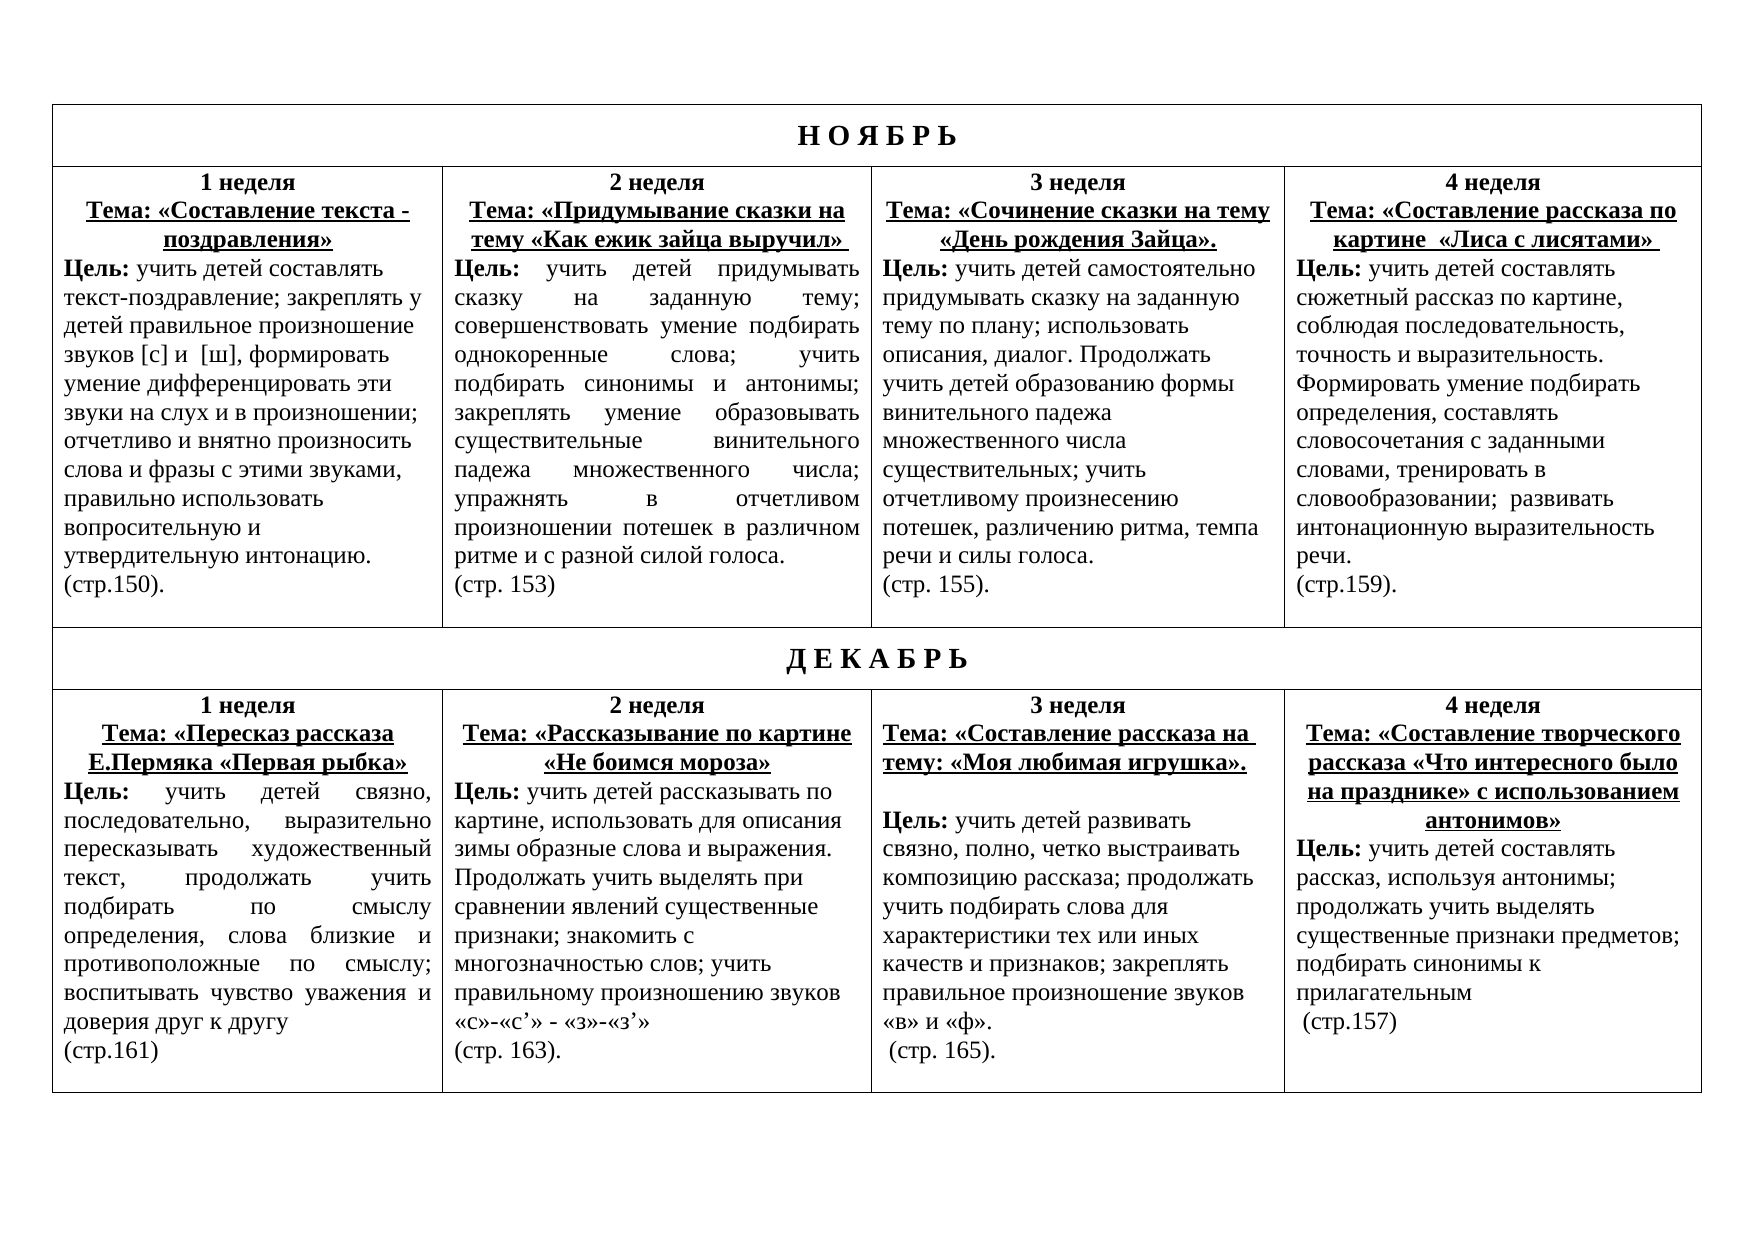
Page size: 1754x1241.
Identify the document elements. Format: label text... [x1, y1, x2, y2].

table_cell Д Е К А Б Р Ь [53, 628, 1701, 689]
table_cell 4 неделя Тема: «Составление рассказа по картине «Лиса с лисятами» Цель: учить детей составлять сюжетный рассказ по картине, соблюдая последовательность, точность и выразительность. Формировать умение подбирать определения, составлять словосочетания с заданными словами, тренировать в словообразовании; развивать интонационную выразительность речи. (стр.159). [1285, 167, 1701, 627]
table_cell 3 неделя Тема: «Сочинение сказки на тему «День рождения Зайца». Цель: учить детей самостоятельно придумывать сказку на заданную тему по плану; использовать описания, диалог. Продолжать учить детей образованию формы винительного падежа множественного числа существительных; учить отчетливому произнесению потешек, различению ритма, темпа речи и силы голоса. (стр. 155). [872, 167, 1284, 627]
table_cell 4 неделя Тема: «Составление творческого рассказа «Что интересного было на празднике» с использованием антонимов» Цель: учить детей составлять рассказ, используя антонимы; продолжать учить выделять существенные признаки предметов; подбирать синонимы к прилагательным (стр.157) [1285, 690, 1701, 1092]
table_cell 3 неделя Тема: «Составление рассказа на тему: «Моя любимая игрушка». Цель: учить детей развивать связно, полно, четко выстраивать композицию рассказа; продолжать учить подбирать слова для характеристики тех или иных качеств и признаков; закреплять правильное произношение звуков «в» и «ф». (стр. 165). [872, 690, 1284, 1092]
table_cell 2 неделя Тема: «Придумывание сказки на тему «Как ежик зайца выручил» Цель: учить детей придумывать сказку на заданную тему; совершенствовать умение подбирать однокоренные слова; учить подбирать синонимы и антонимы; закреплять умение образовывать существительные винительного падежа множественного числа; упражнять в отчетливом произношении потешек в различном ритме и с разной силой голоса. (стр. 153) [443, 167, 871, 627]
table_cell 1 неделя Тема: «Составление текста - поздравления» Цель: учить детей составлять текст-поздравление; закреплять у детей правильное произношение звуков [с] и [ш], формировать умение дифференцировать эти звуки на слух и в произношении; отчетливо и внятно произносить слова и фразы с этими звуками, правильно использовать вопросительную и утвердительную интонацию. (стр.150). [53, 167, 442, 627]
table_cell 1 неделя Тема: «Пересказ рассказа Е.Пермяка «Первая рыбка» Цель: учить детей связно, последовательно, выразительно пересказывать художественный текст, продолжать учить подбирать по смыслу определения, слова близкие и противоположные по смыслу; воспитывать чувство уважения и доверия друг к другу (стр.161) [53, 690, 442, 1092]
table_cell Н О Я Б Р Ь [53, 105, 1701, 166]
table_cell 2 неделя Тема: «Рассказывание по картине «Не боимся мороза» Цель: учить детей рассказывать по картине, использовать для описания зимы образные слова и выражения. Продолжать учить выделять при сравнении явлений существенные признаки; знакомить с многозначностью слов; учить правильному произношению звуков «с»-«с’» - «з»-«з’» (стр. 163). [443, 690, 871, 1092]
